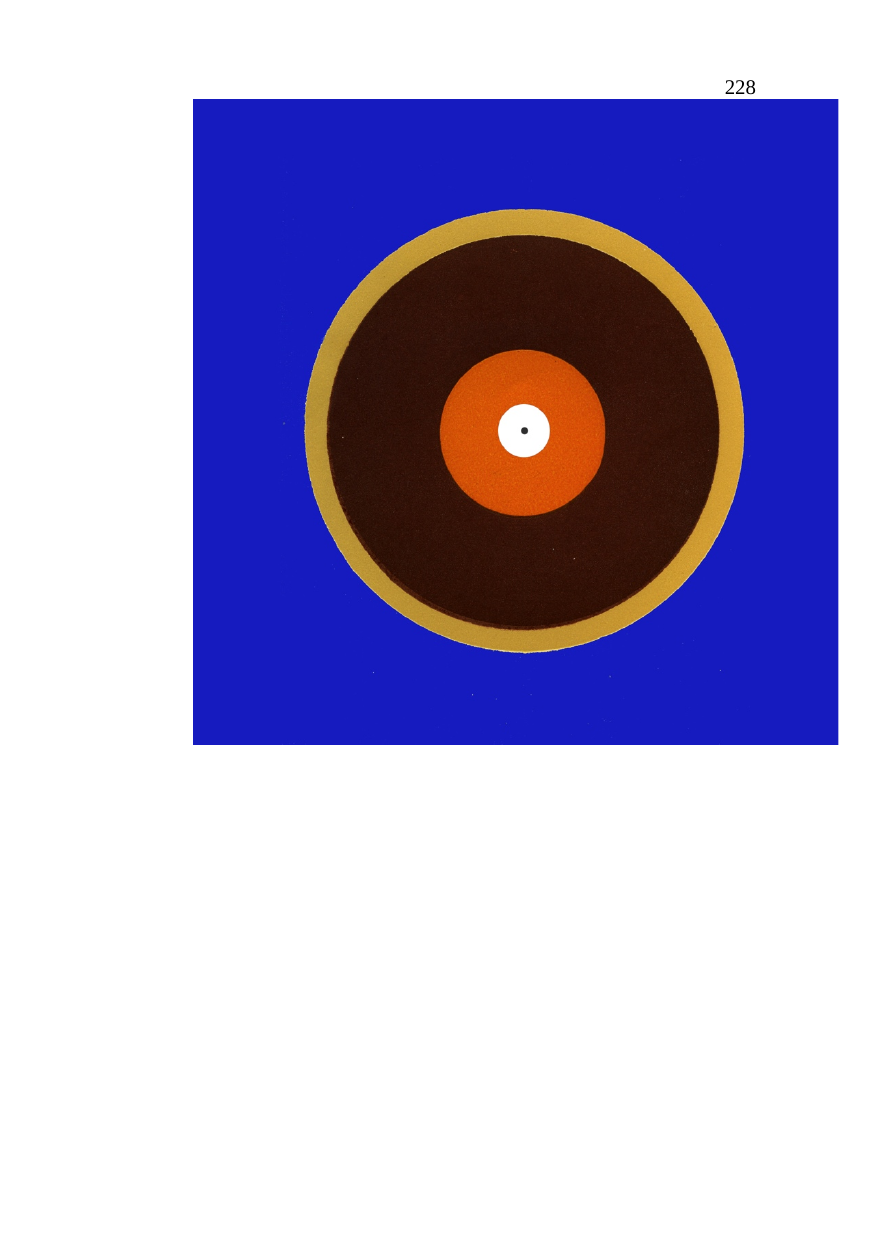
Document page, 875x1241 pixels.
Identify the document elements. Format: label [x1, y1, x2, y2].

picture [193, 99, 839, 745]
